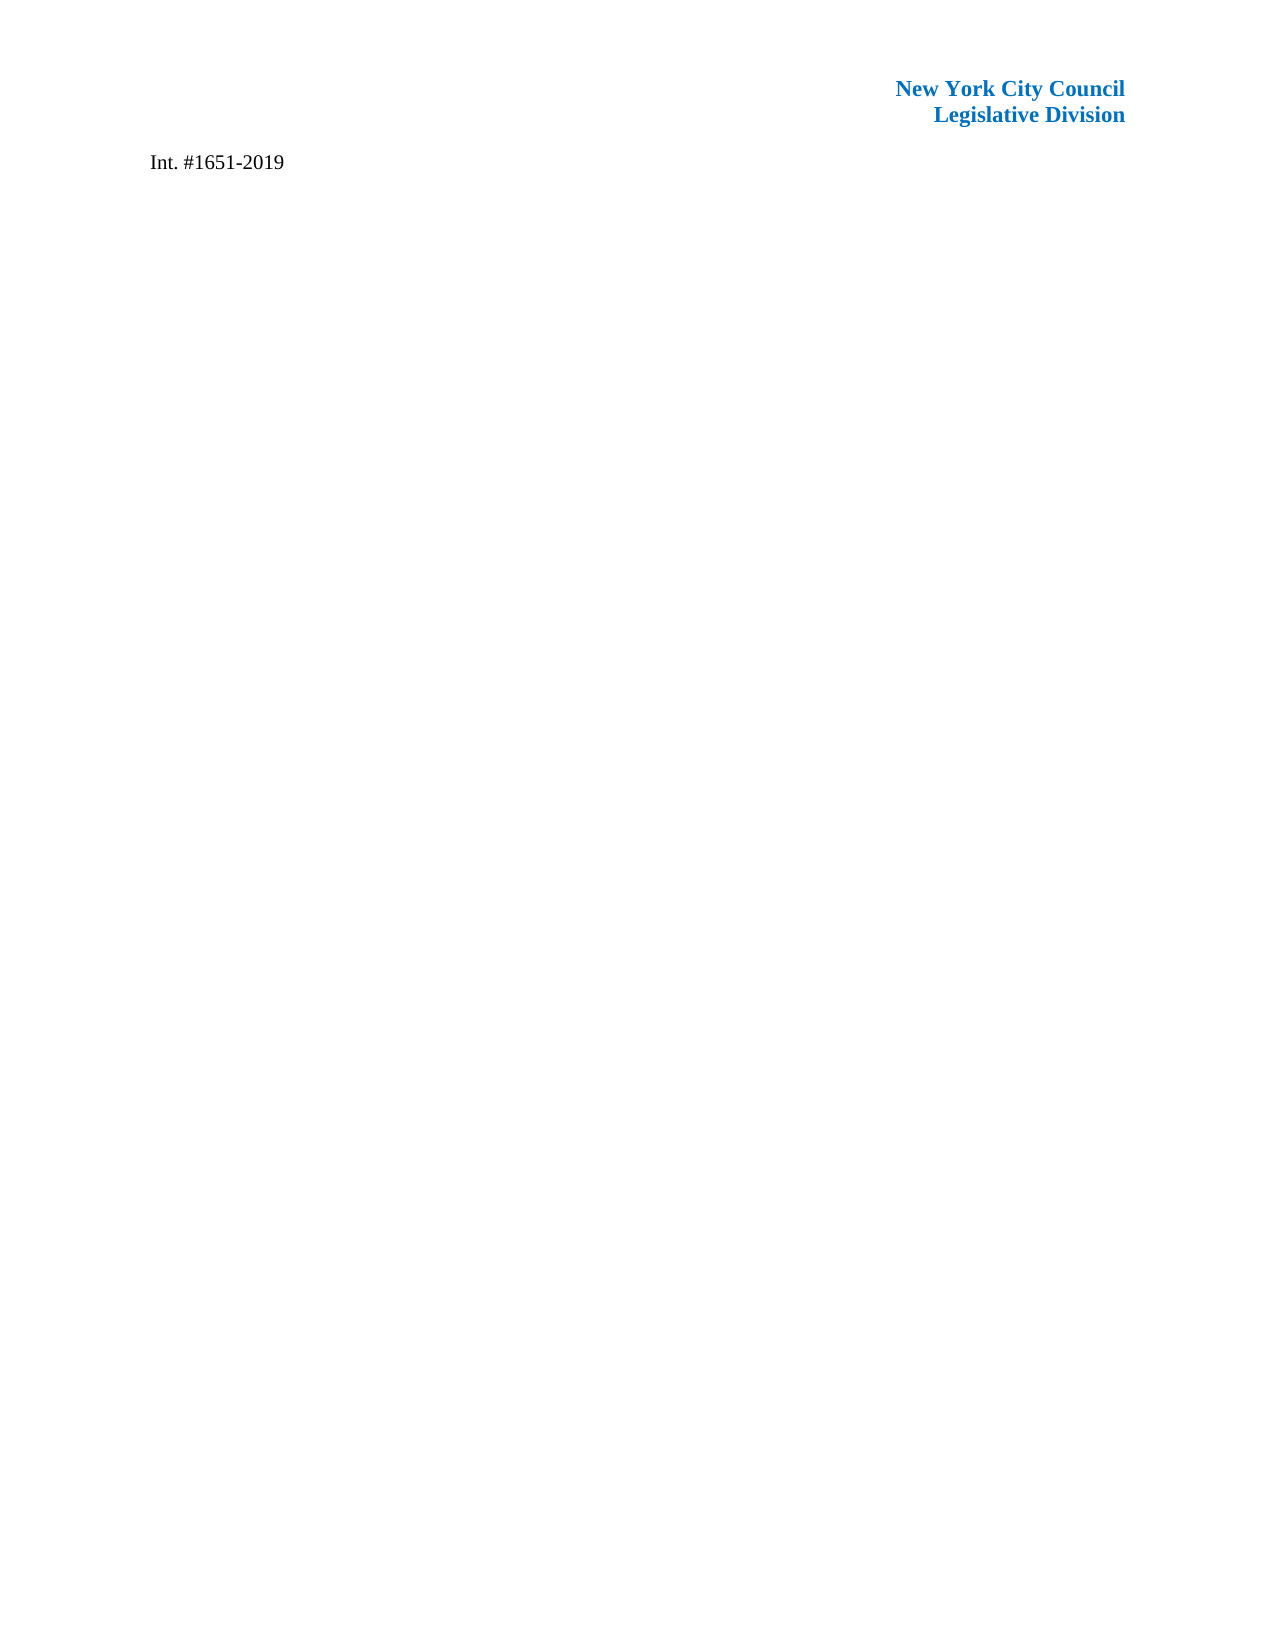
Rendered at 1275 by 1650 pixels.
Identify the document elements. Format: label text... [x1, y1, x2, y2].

text Int. #1651-2019 [150, 150, 1125, 174]
